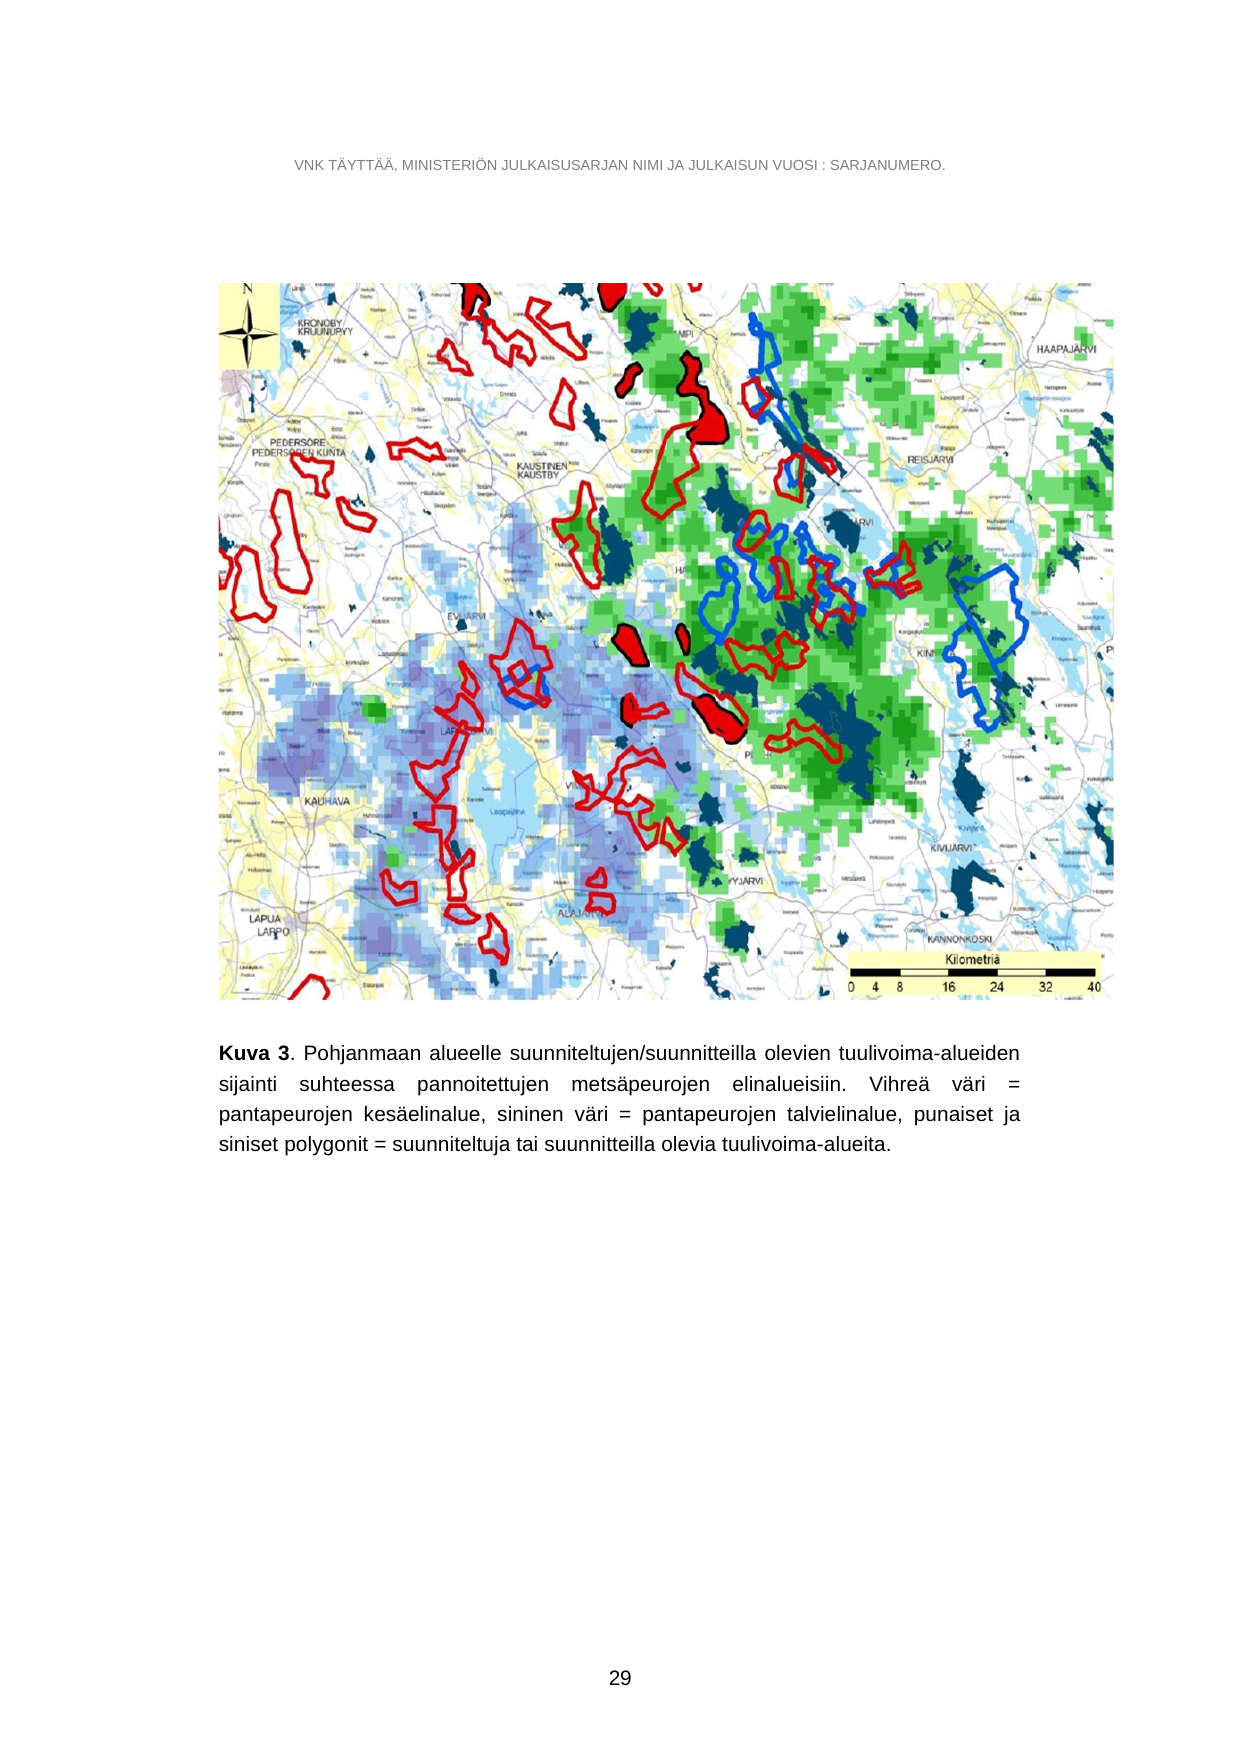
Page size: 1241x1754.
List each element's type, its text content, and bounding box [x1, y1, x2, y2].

text Kuva 3. Pohjanmaan alueelle suunniteltujen/suunnitteilla olevien tuulivoima-alueiden sijainti suhteessa pannoitettujen metsäpeurojen elinalueisiin. Vihreä väri = pantapeurojen kesäelinalue, sininen väri = pantapeurojen talvielinalue, punaiset ja siniset polygonit = suunniteltuja tai suunnitteilla olevia tuulivoima-alueita. [218, 1035, 1022, 1156]
picture [218, 283, 1114, 1002]
